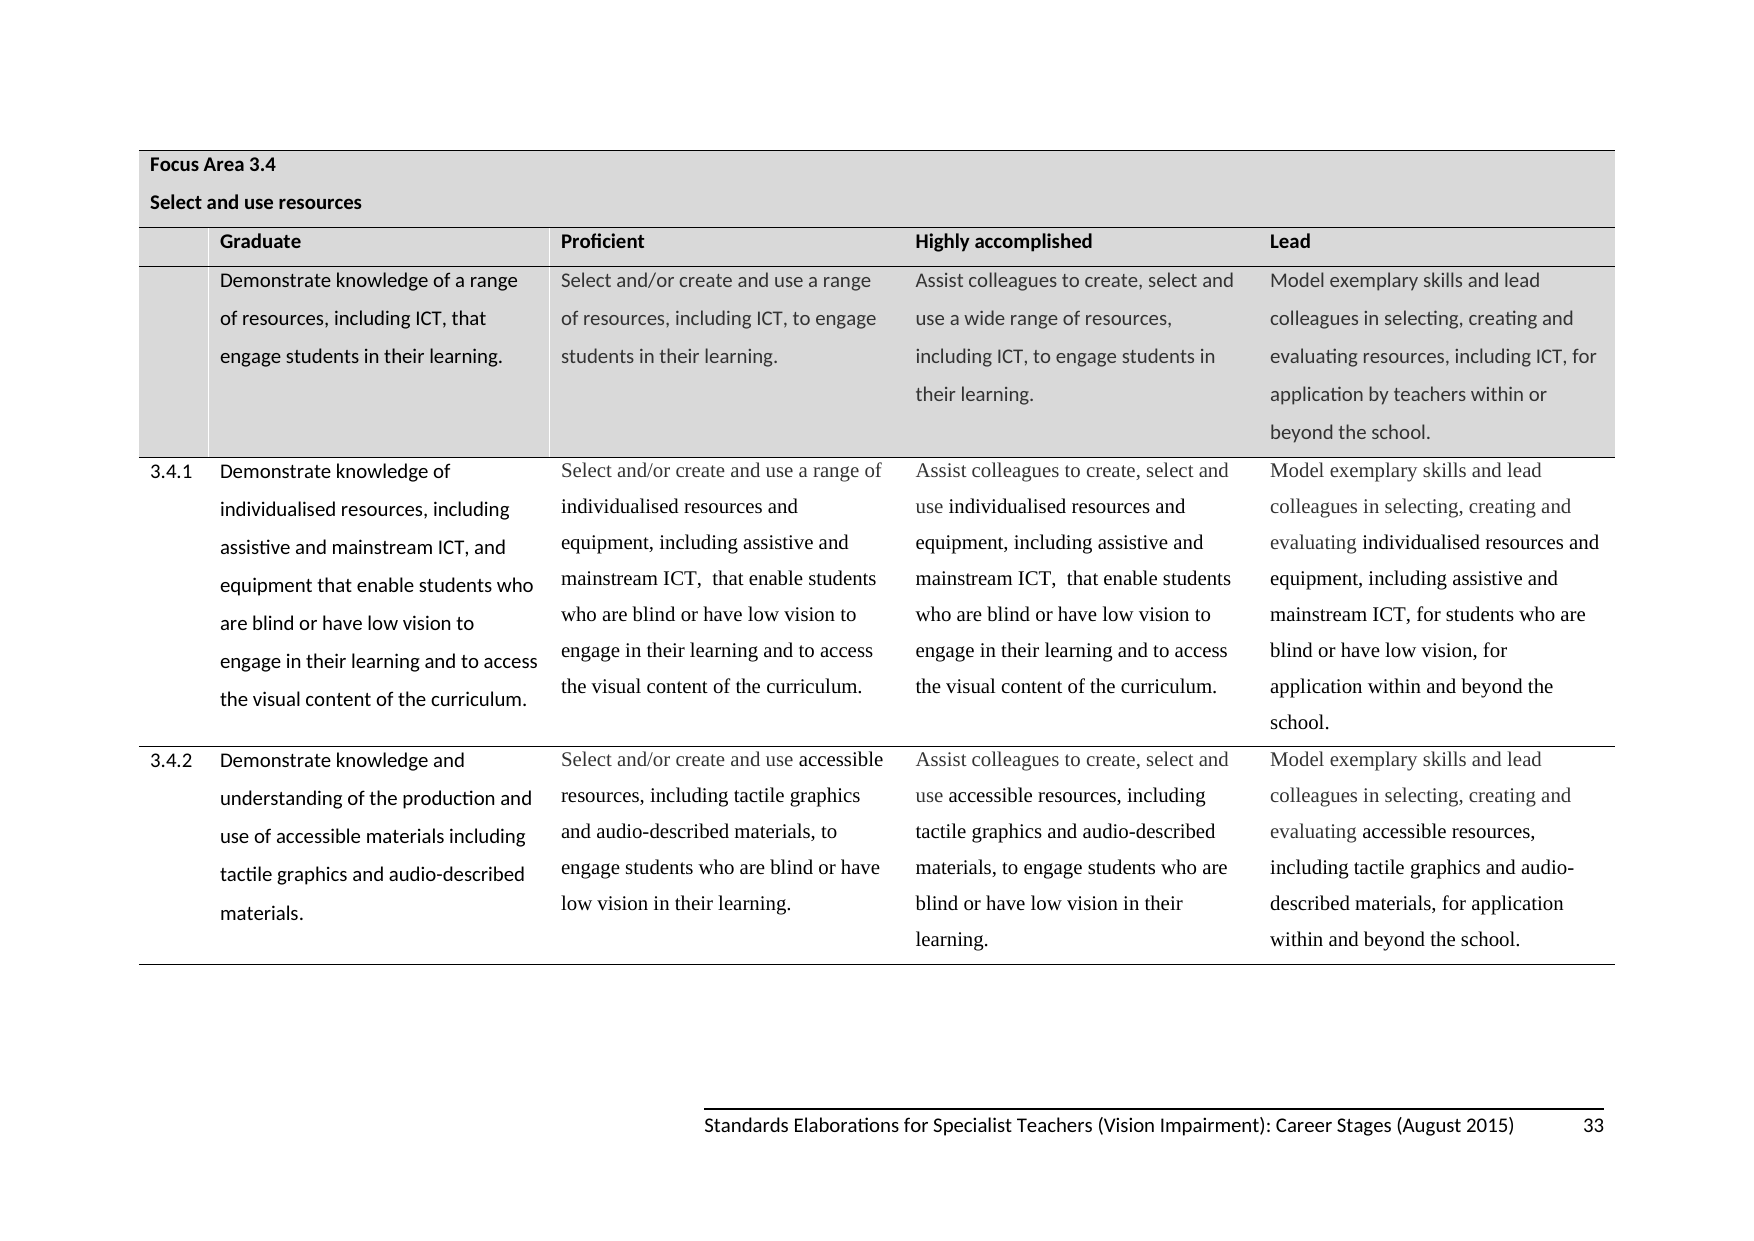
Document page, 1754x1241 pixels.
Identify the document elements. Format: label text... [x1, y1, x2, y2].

table_cell [139, 228, 208, 266]
table_cell Proficient [550, 228, 904, 266]
table_cell Demonstrate knowledge of a range of resources, including ICT, that engage students in their learning. [209, 267, 549, 457]
table_cell 3.4.1 [139, 458, 208, 746]
table_cell Select and/or create and use a range of resources, including ICT, to engage students in their learning. [550, 267, 904, 457]
table_cell Assist colleagues to create, select and use accessible resources, including tactile graphics and audio-described materials, to engage students who are blind or have low vision in their learning. [904, 747, 1259, 963]
table_cell Graduate [209, 228, 549, 266]
table_cell 3.4.2 [139, 747, 208, 963]
table_cell [139, 267, 208, 457]
table_cell Lead [1259, 228, 1615, 266]
table_cell Select and/or create and use accessible resources, including tactile graphics and audio-described materials, to engage students who are blind or have low vision in their learning. [550, 747, 904, 963]
table_cell Demonstrate knowledge of individualised resources, including assistive and mainstream ICT, and equipment that enable students who are blind or have low vision to engage in their learning and to access the visual content of the curriculum. [209, 458, 549, 746]
table_cell Demonstrate knowledge and understanding of the production and use of accessible materials including tactile graphics and audio-described materials. [209, 747, 549, 963]
table_cell Select and/or create and use a range of individualised resources and equipment, including assistive and mainstream ICT, that enable students who are blind or have low vision to engage in their learning and to access the visual content of the curriculum. [550, 458, 904, 746]
table_cell Model exemplary skills and lead colleagues in selecting, creating and evaluating individualised resources and equipment, including assistive and mainstream ICT, for students who are blind or have low vision, for application within and beyond the school. [1259, 458, 1615, 746]
table_cell Model exemplary skills and lead colleagues in selecting, creating and evaluating accessible resources, including tactile graphics and audio-described materials, for application within and beyond the school. [1259, 747, 1615, 963]
table_cell Assist colleagues to create, select and use a wide range of resources, including ICT, to engage students in their learning. [904, 267, 1259, 457]
table_cell Highly accomplished [904, 228, 1259, 266]
table_header Focus Area 3.4 Select and use resources [139, 151, 1615, 227]
table_cell Model exemplary skills and lead colleagues in selecting, creating and evaluating resources, including ICT, for application by teachers within or beyond the school. [1259, 267, 1615, 457]
table_cell Assist colleagues to create, select and use individualised resources and equipment, including assistive and mainstream ICT, that enable students who are blind or have low vision to engage in their learning and to access the visual content of the curriculum. [904, 458, 1259, 746]
